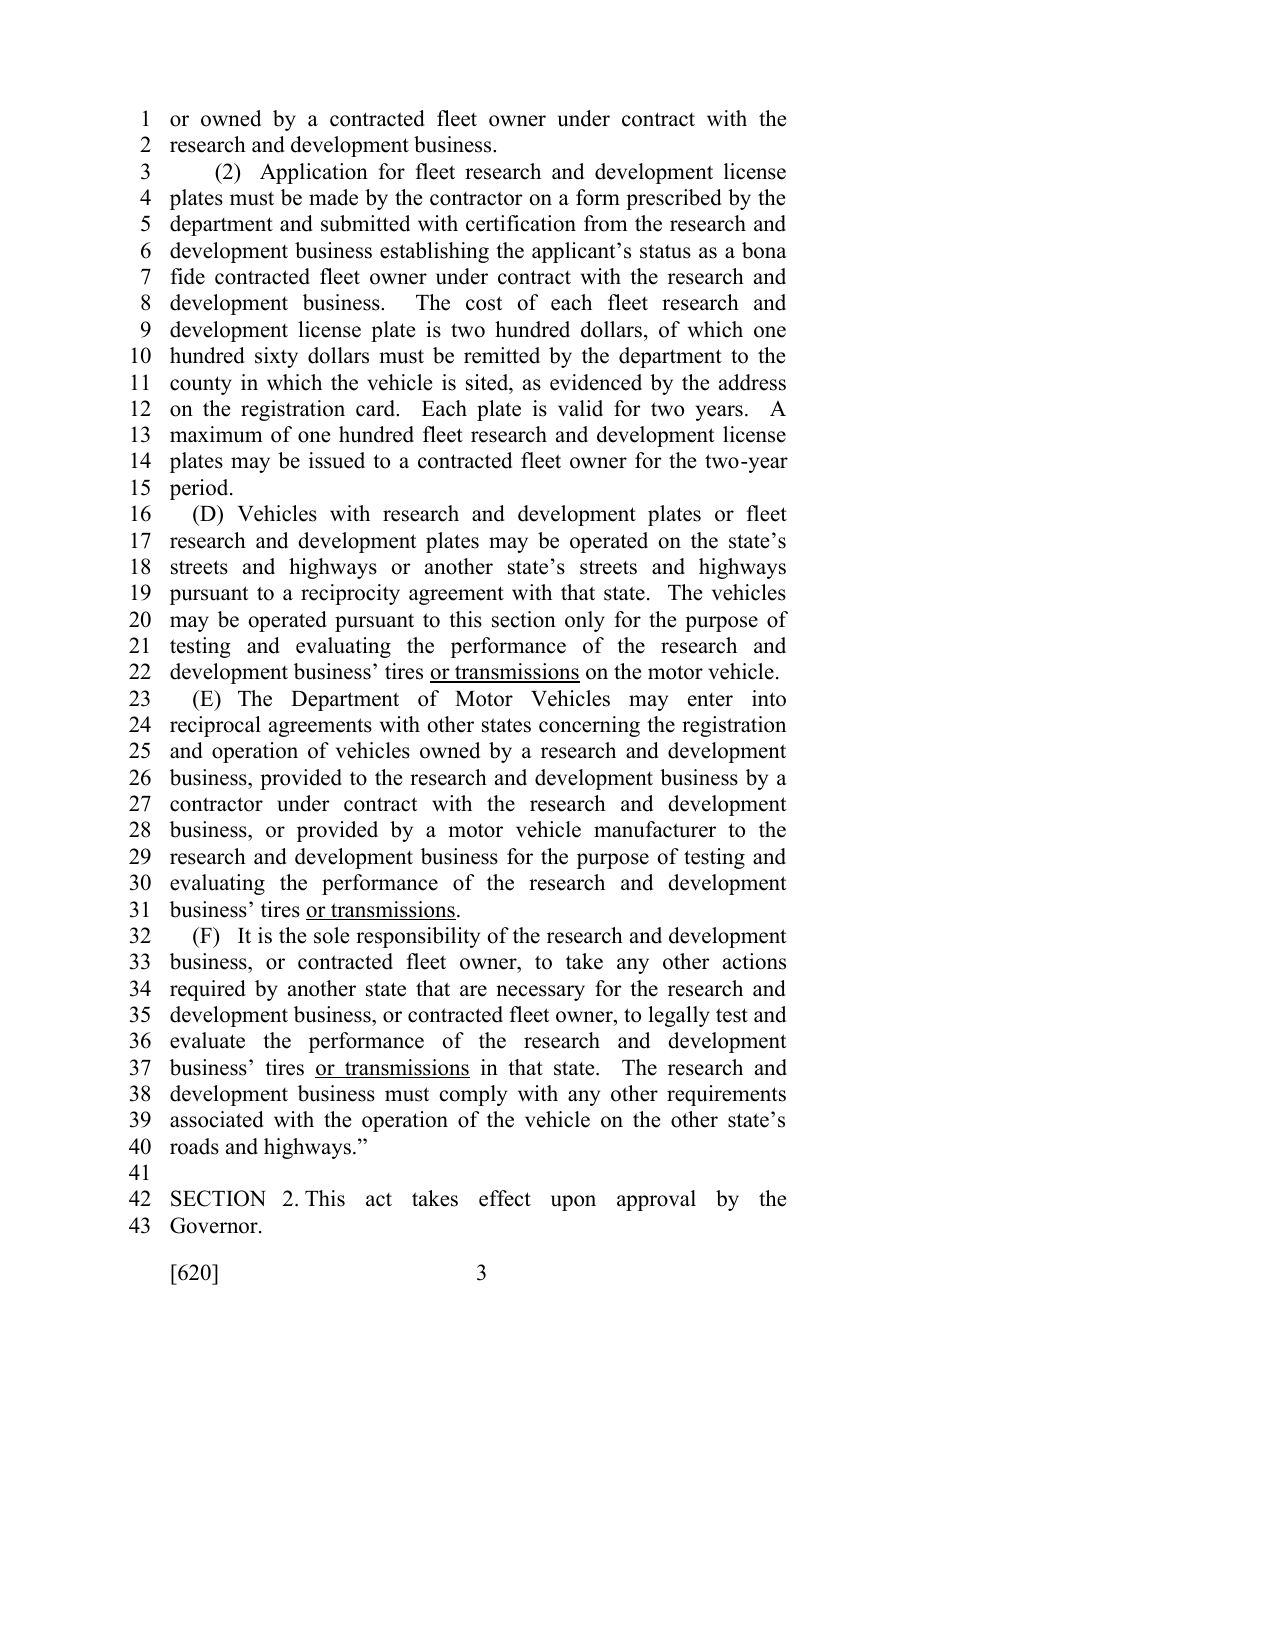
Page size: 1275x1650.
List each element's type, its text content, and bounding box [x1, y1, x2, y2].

text (D) Vehicles with research and development plates or fleet research and development plates may be operated on the state’s streets and highways or another state’s streets and highways pursuant to a reciprocity agreement with that state. The vehicles may be operated pursuant to this section only for the purpose of testing and evaluating the performance of the research and development business’ tires or transmissions on the motor vehicle. [169, 500, 787, 685]
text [169, 105, 787, 158]
text (E) The Department of Motor Vehicles may enter into reciprocal agreements with other states concerning the registration and operation of vehicles owned by a research and development business, provided to the research and development business by a contractor under contract with the research and development business, or provided by a motor vehicle manufacturer to the research and development business for the purpose of testing and evaluating the performance of the research and development business’ tires or transmissions. [169, 685, 787, 922]
text (2) Application for fleet research and development license plates must be made by the contractor on a form prescribed by the department and submitted with certification from the research and development business establishing the applicant’s status as a bona fide contracted fleet owner under contract with the research and development business. The cost of each fleet research and development license plate is two hundred dollars, of which one hundred sixty dollars must be remitted by the department to the county in which the vehicle is sited, as evidenced by the address on the registration card. Each plate is valid for two years. A maximum of one hundred fleet research and development license plates may be issued to a contracted fleet owner for the two-year period. [169, 158, 787, 500]
text (F) It is the sole responsibility of the research and development business, or contracted fleet owner, to take any other actions required by another state that are necessary for the research and development business, or contracted fleet owner, to legally test and evaluate the performance of the research and development business’ tires or transmissions in that state. The research and development business must comply with any other requirements associated with the operation of the vehicle on the other state’s roads and highways.” [169, 922, 787, 1159]
text SECTION 2. This act takes effect upon approval by the Governor. [169, 1186, 787, 1238]
